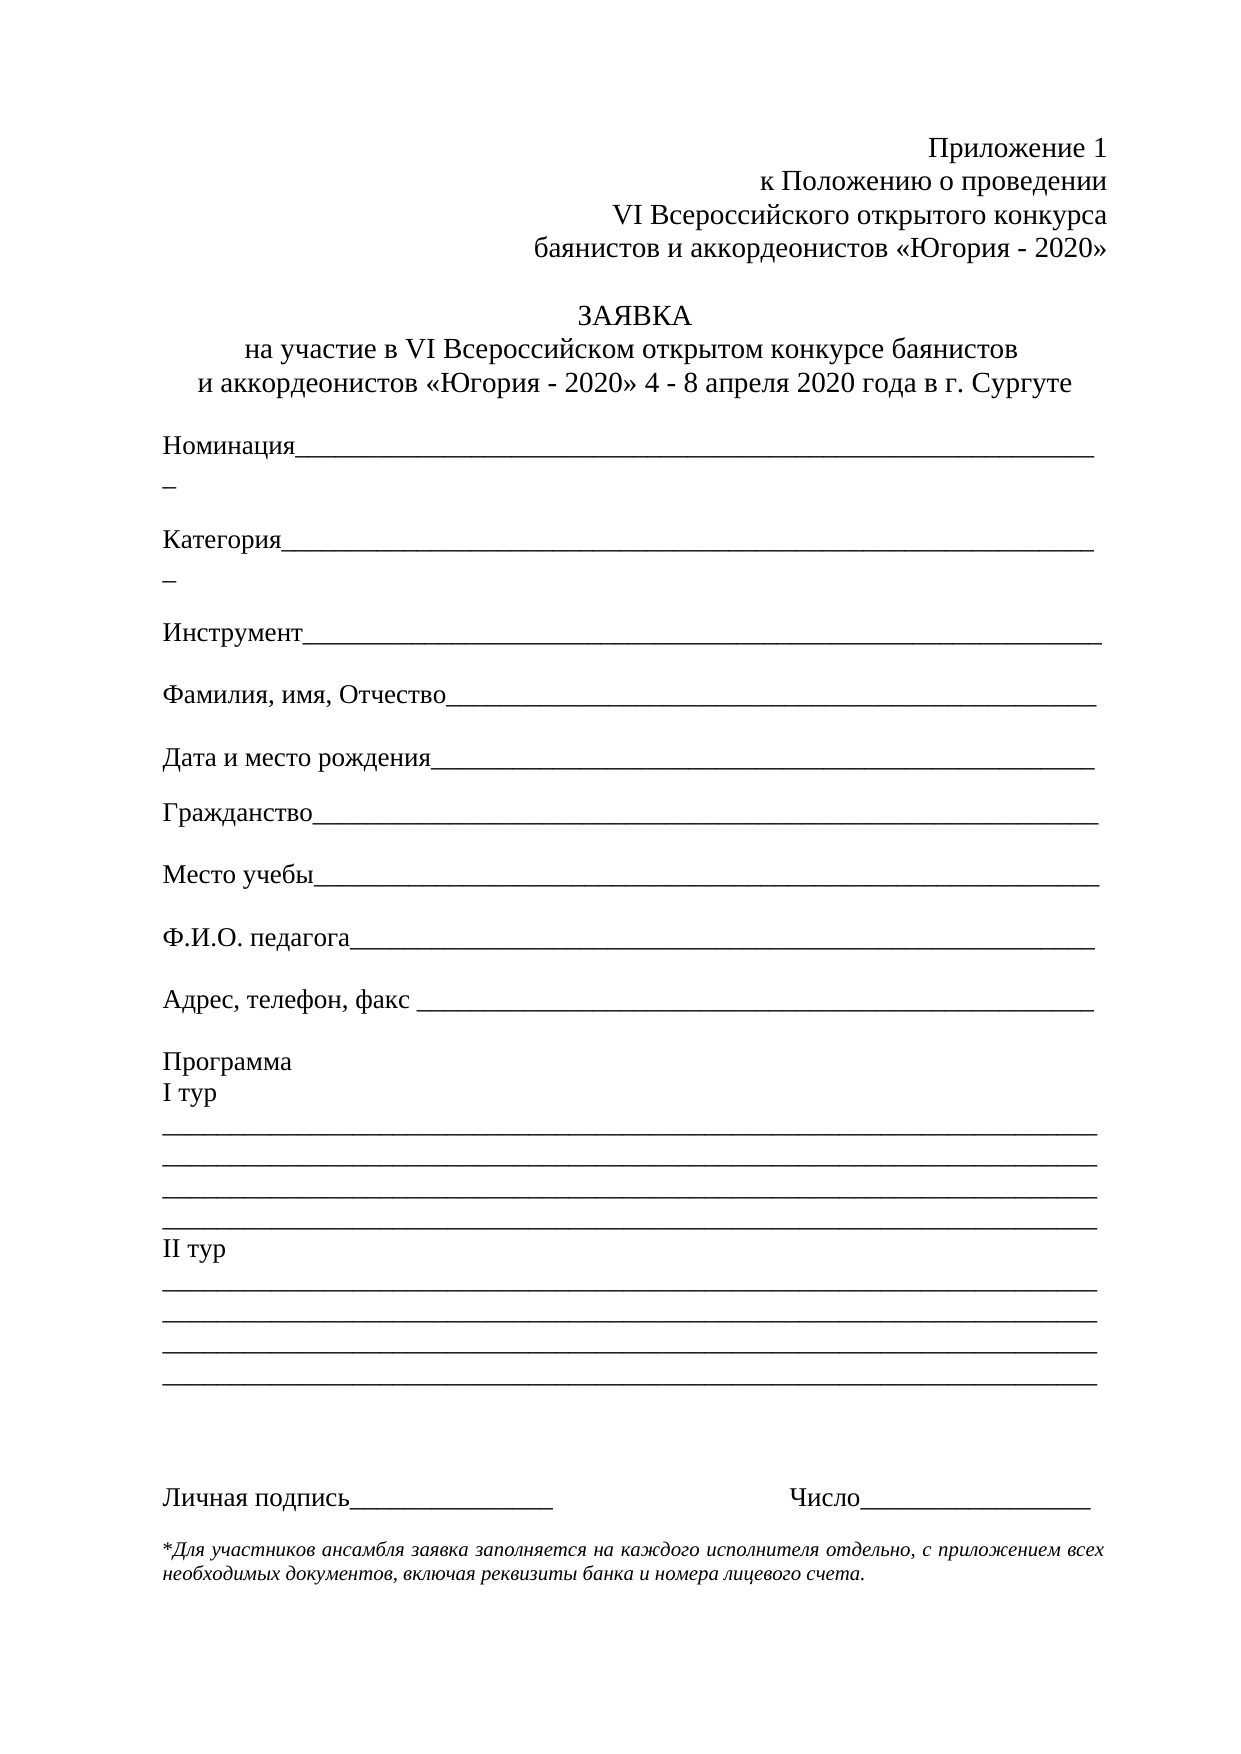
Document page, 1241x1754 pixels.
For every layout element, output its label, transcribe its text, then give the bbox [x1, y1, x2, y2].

text Программа [162, 1045, 1107, 1076]
text Ф.И.О. педагога_______________________________________________________ [162, 921, 1107, 952]
text I тур [162, 1076, 1107, 1107]
text ____________________________________________________________________________________________________________________________________________________________________________________________________________________________________________________________________________________ [162, 1107, 1107, 1232]
text Адрес, телефон, факс __________________________________________________ [162, 983, 1107, 1014]
text Личная подпись_______________ Число_________________ [162, 1481, 1107, 1512]
text баянистов и аккордеонистов «Югория - 2020» [162, 231, 1107, 264]
text Дата и место рождения_________________________________________________ [162, 741, 1107, 772]
text VI Всероссийского открытого конкурса [162, 197, 1107, 231]
text к Положению о проведении [162, 163, 1107, 197]
text Номинация____________________________________________________________ [162, 429, 1107, 492]
text *Для участников ансамбля заявка заполняется на каждого исполнителя отдельно, с приложением всех необходимых документов, включая реквизиты банка и номера лицевого счета. [162, 1536, 1107, 1584]
text Приложение 1 [162, 130, 1107, 163]
text ____________________________________________________________________________________________________________________________________________________________________________________________________________________________________________________________________________________ [162, 1263, 1107, 1388]
text II тур [162, 1232, 1107, 1263]
text ЗАЯВКА [162, 298, 1107, 331]
text Инструмент___________________________________________________________ [162, 616, 1107, 647]
text Фамилия, имя, Отчество________________________________________________ [162, 678, 1107, 710]
text Гражданство__________________________________________________________ [162, 796, 1107, 827]
text Место учебы__________________________________________________________ [162, 858, 1107, 889]
text Категория_____________________________________________________________ [162, 523, 1107, 585]
text на участие в VI Всероссийском открытом конкурсе баянистов и аккордеонистов «Югория - 2020» 4 - 8 апреля 2020 года в г. Сургуте [162, 331, 1107, 398]
